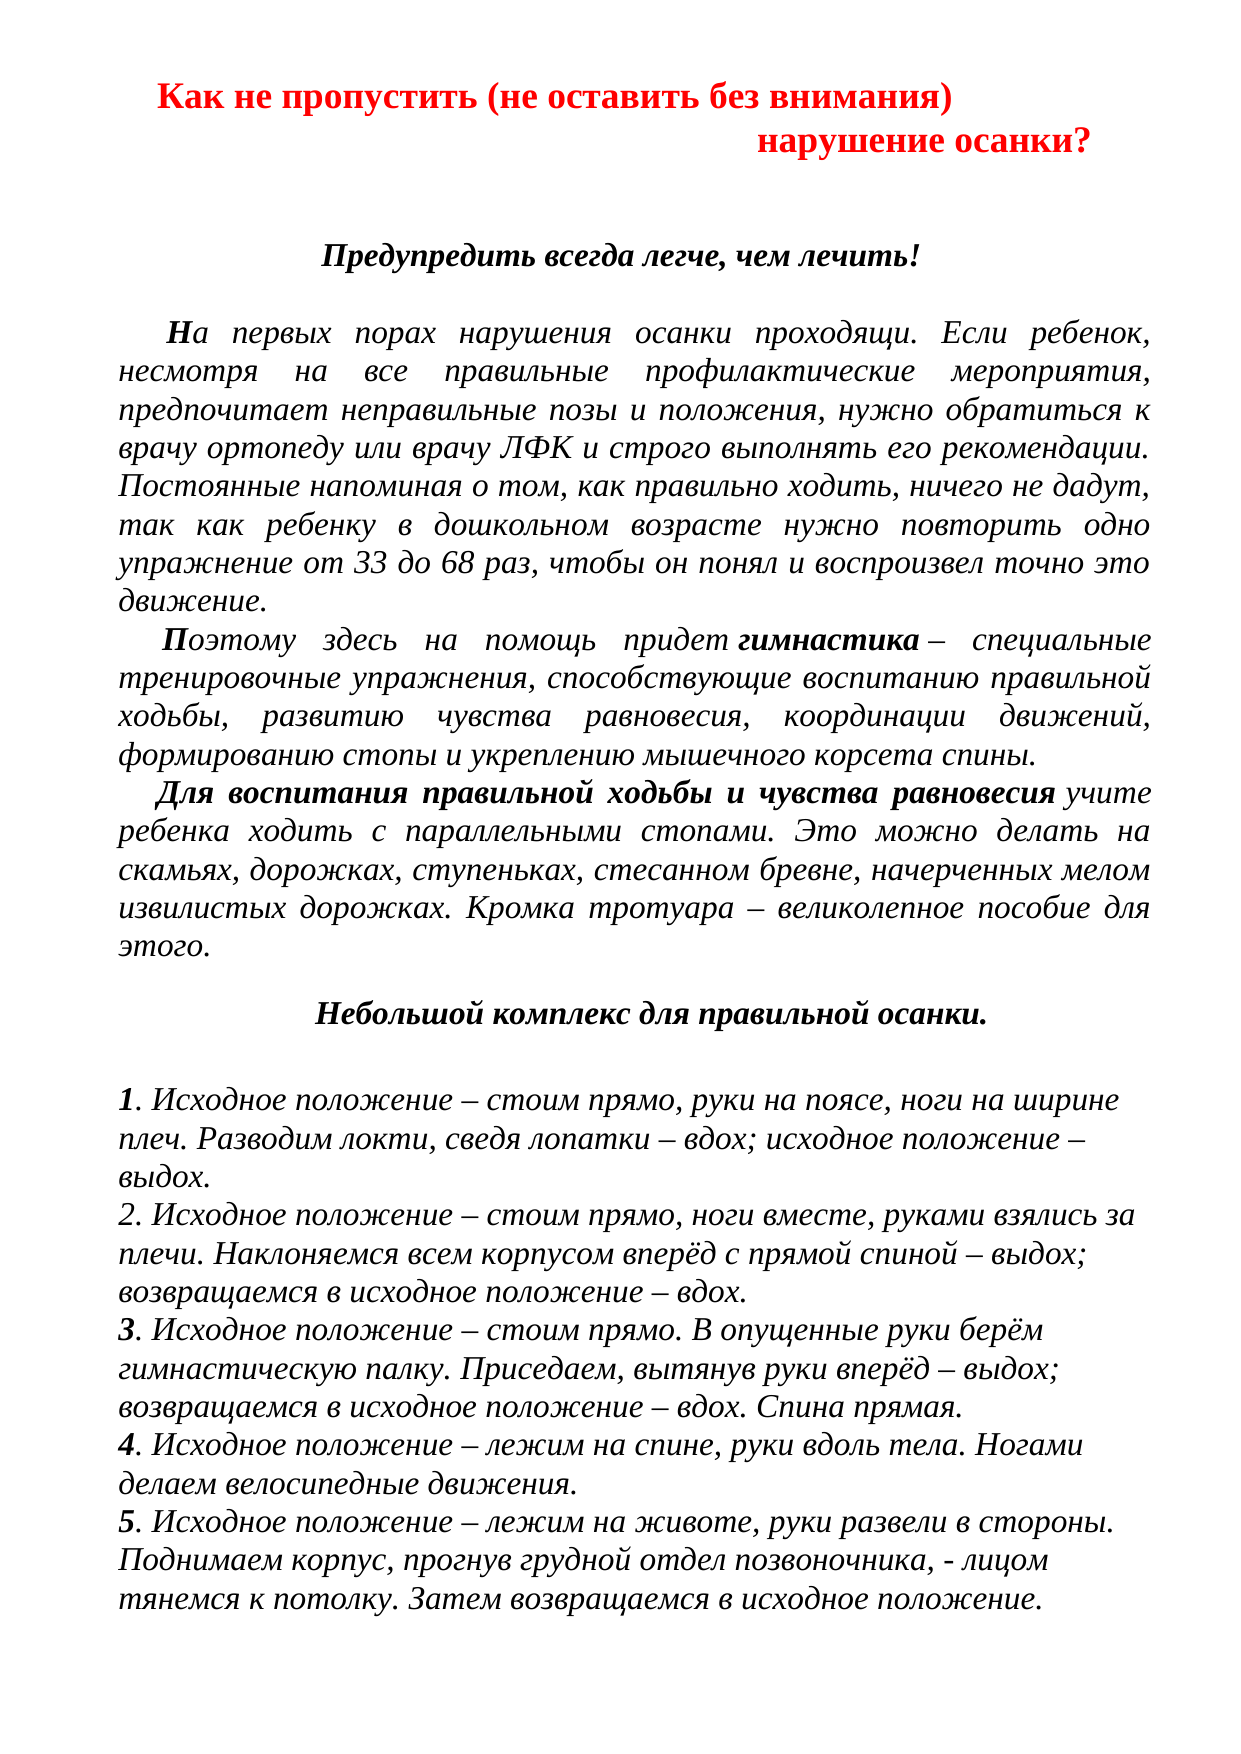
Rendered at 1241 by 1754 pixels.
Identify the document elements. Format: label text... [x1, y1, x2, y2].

text 1. Исходное положение – стоим прямо, руки на поясе, ноги на ширине плеч. Разводим локти, сведя лопатки – вдох; исходное положение – выдох. [118, 1079, 1152, 1194]
text Как не пропустить (не оставить без внимания) [44, 74, 1152, 117]
text 5. Исходное положение – лежим на животе, руки развели в стороны. Поднимаем корпус, прогнув грудной отдел позвоночника, - лицом тянемся к потолку. Затем возвращаемся в исходное положение. [118, 1501, 1152, 1616]
text 4. Исходное положение – лежим на спине, руки вдоль тела. Ногами делаем велосипедные движения. [118, 1424, 1152, 1501]
text На первых порах нарушения осанки проходящи. Если ребенок, несмотря на все правильные профилактические мероприятия, предпочитает неправильные позы и положения, нужно обратиться к врачу ортопеду или врачу ЛФК и строго выполнять его рекомендации. Постоянные напоминая о том, как правильно ходить, ничего не дадут, так как ребенку в дошкольном возрасте нужно повторить одно упражнение от 33 до 68 раз, чтобы он понял и воспроизвел точно это движение. [118, 312, 1152, 619]
text нарушение осанки? [44, 117, 1152, 160]
text 3. Исходное положение – стоим прямо. В опущенные руки берём гимнастическую палку. Приседаем, вытянув руки вперёд – выдох; возвращаемся в исходное положение – вдох. Спина прямая. [118, 1309, 1152, 1424]
text 2. Исходное положение – стоим прямо, ноги вместе, руками взялись за плечи. Наклоняемся всем корпусом вперёд с прямой спиной – выдох; возвращаемся в исходное положение – вдох. [118, 1194, 1152, 1309]
text Для воспитания правильной ходьбы и чувства равновесия учите ребенка ходить с параллельными стопами. Это можно делать на скамьях, дорожках, ступеньках, стесанном бревне, начерченных мелом извилистых дорожках. Кромка тротуара – великолепное пособие для этого. [118, 772, 1152, 964]
text Предупредить всегда легче, чем лечить! [118, 235, 1152, 274]
text Небольшой комплекс для правильной осанки. [118, 993, 1152, 1031]
text Поэтому здесь на помощь придет гимнастика – специальные тренировочные упражнения, способствующие воспитанию правильной ходьбы, развитию чувства равновесия, координации движений, формированию стопы и укреплению мышечного корсета спины. [118, 619, 1152, 772]
